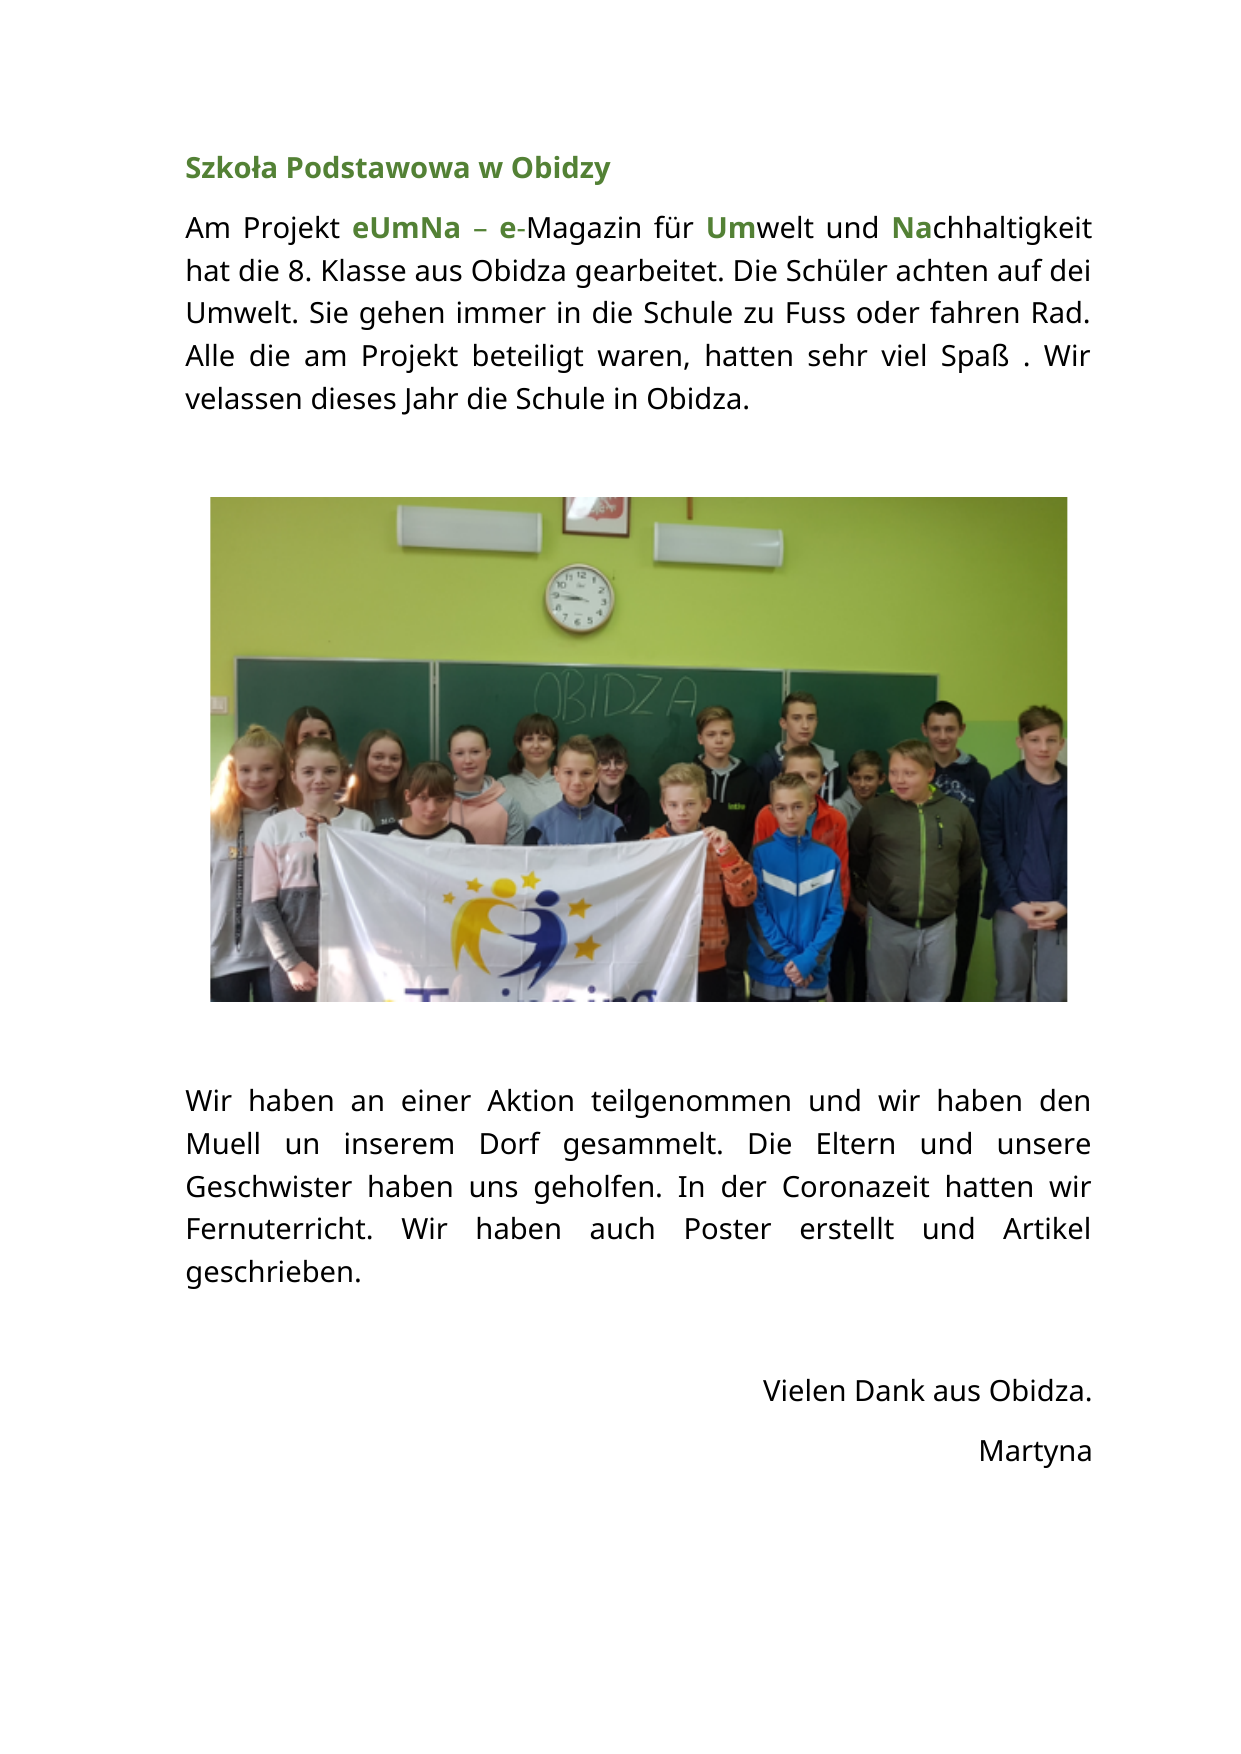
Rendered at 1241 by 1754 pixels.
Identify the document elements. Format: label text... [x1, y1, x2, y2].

text Szkoła Podstawowa w Obidzy [185, 148, 1093, 187]
text Martyna [185, 1430, 1093, 1469]
text Vielen Dank aus Obidza. [185, 1370, 1093, 1410]
picture [210, 497, 1068, 1002]
text Am Projekt eUmNa – e-Magazin für Umwelt und Nachhaltigkeit hat die 8. Klasse aus Obidza gearbeitet. Die Schüler achten auf dei Umwelt. Sie gehen immer in die Schule zu Fuss oder fahren Rad. Alle die am Projekt beteiligt waren, hatten sehr viel Spaß . Wir velassen dieses Jahr die Schule in Obidza. [185, 207, 1093, 418]
text Wir haben an einer Aktion teilgenommen und wir haben den Muell un inserem Dorf gesammelt. Die Eltern und unsere Geschwister haben uns geholfen. In der Coronazeit hatten wir Fernuterricht. Wir haben auch Poster erstellt und Artikel geschrieben. [185, 1080, 1093, 1291]
